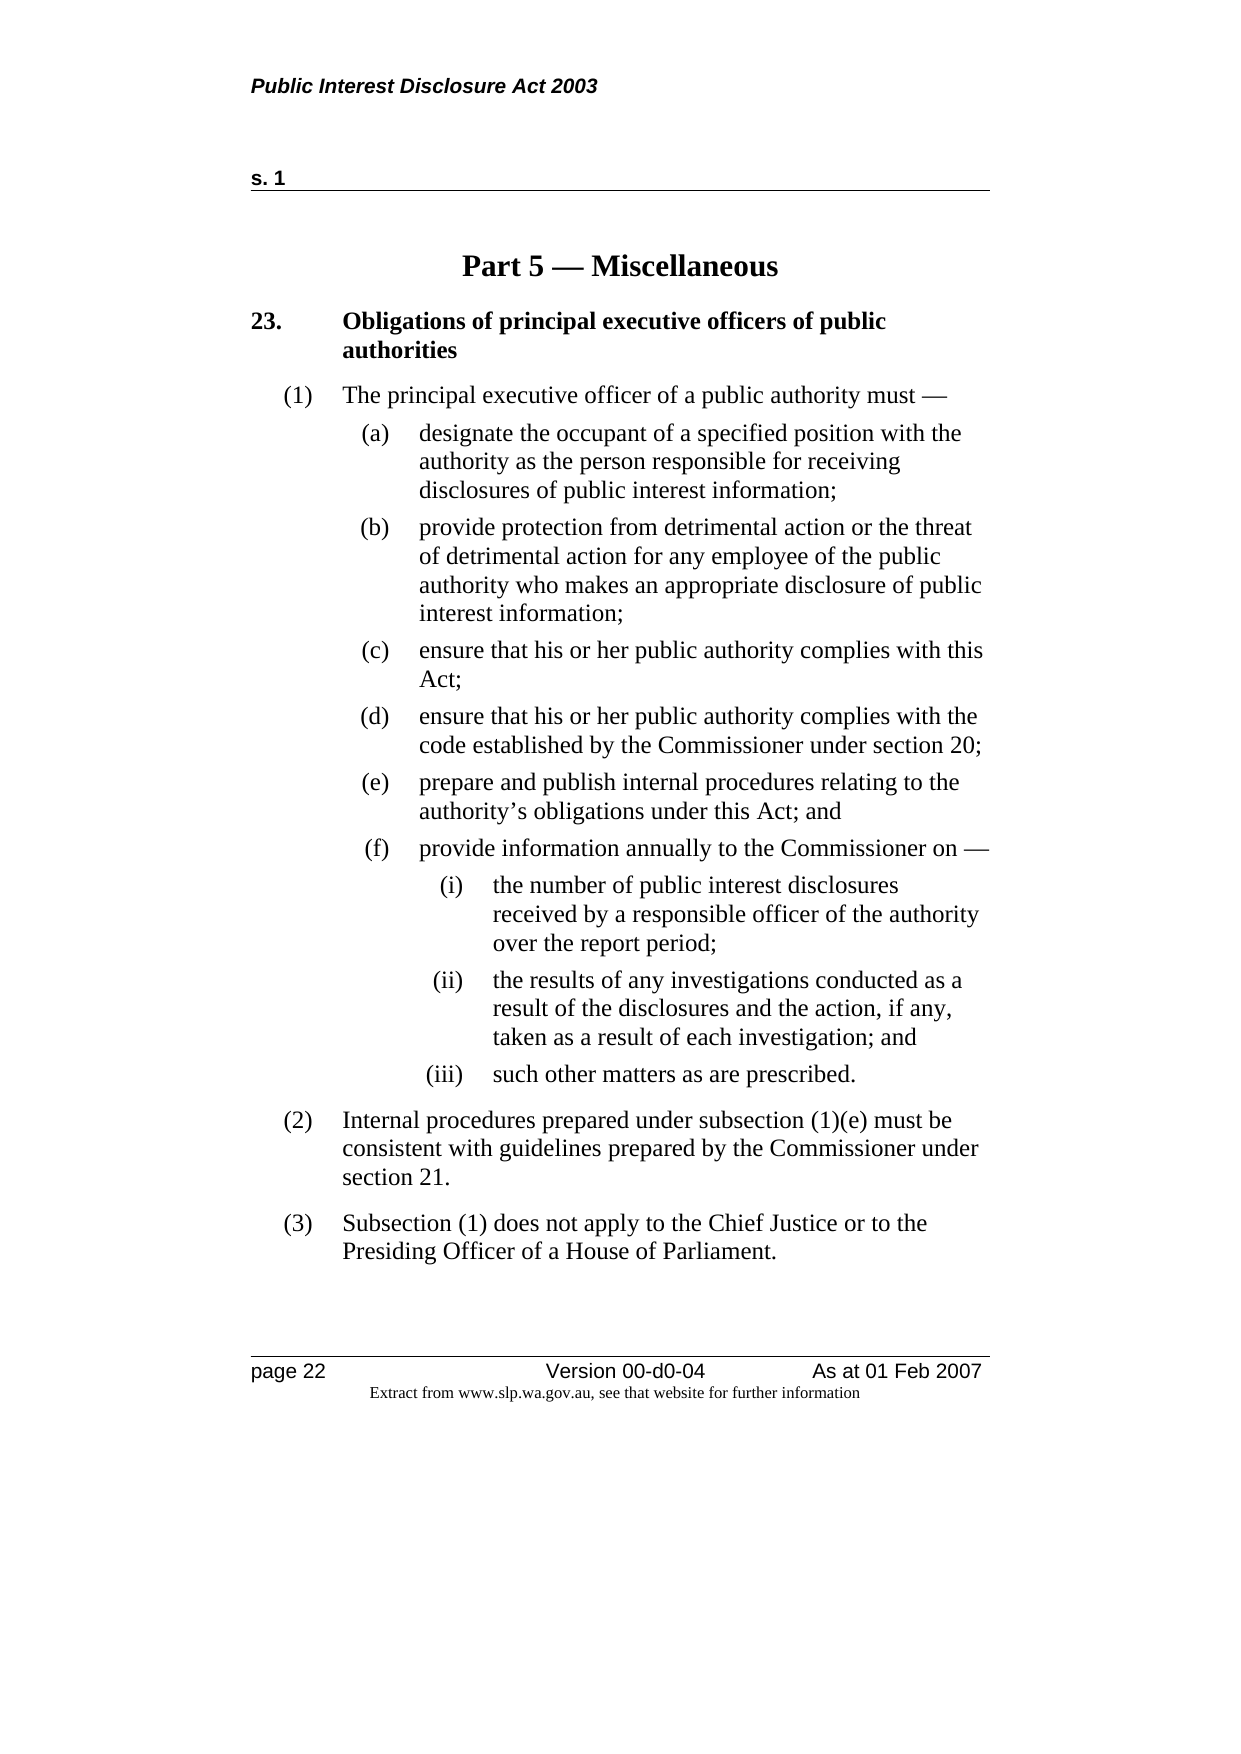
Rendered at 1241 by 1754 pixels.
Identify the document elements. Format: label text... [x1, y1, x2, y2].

text (1) The principal executive officer of a public authority must — [251, 381, 990, 409]
subtitle 23. Obligations of principal executive officers of public authorities [251, 306, 990, 364]
text (3) Subsection (1) does not apply to the Chief Justice or to the Presiding Officer of a House of Parliament. [251, 1208, 990, 1265]
text (f) provide information annually to the Commissioner on — [251, 833, 990, 862]
text (e) prepare and publish internal procedures relating to the authority’s obligations under this Act; and [251, 767, 990, 825]
text (ii) the results of any investigations conducted as a result of the disclosures and the action, if any, taken as a result of each investigation; and [251, 965, 990, 1051]
subtitle Part 5 — Miscellaneous [251, 247, 990, 283]
text (b) provide protection from detrimental action or the threat of detrimental action for any employee of the public authority who makes an appropriate disclosure of public interest information; [251, 512, 990, 627]
text (a) designate the occupant of a specified position with the authority as the person responsible for receiving disclosures of public interest information; [251, 418, 990, 504]
text (iii) such other matters as are prescribed. [251, 1059, 990, 1088]
text (d) ensure that his or her public authority complies with the code established by the Commissioner under section 20; [251, 701, 990, 759]
text (c) ensure that his or her public authority complies with this Act; [251, 636, 990, 693]
text (2) Internal procedures prepared under subsection (1)(e) must be consistent with guidelines prepared by the Commissioner under section 21. [251, 1105, 990, 1191]
text (i) the number of public interest disclosures received by a responsible officer of the authority over the report period; [251, 870, 990, 956]
